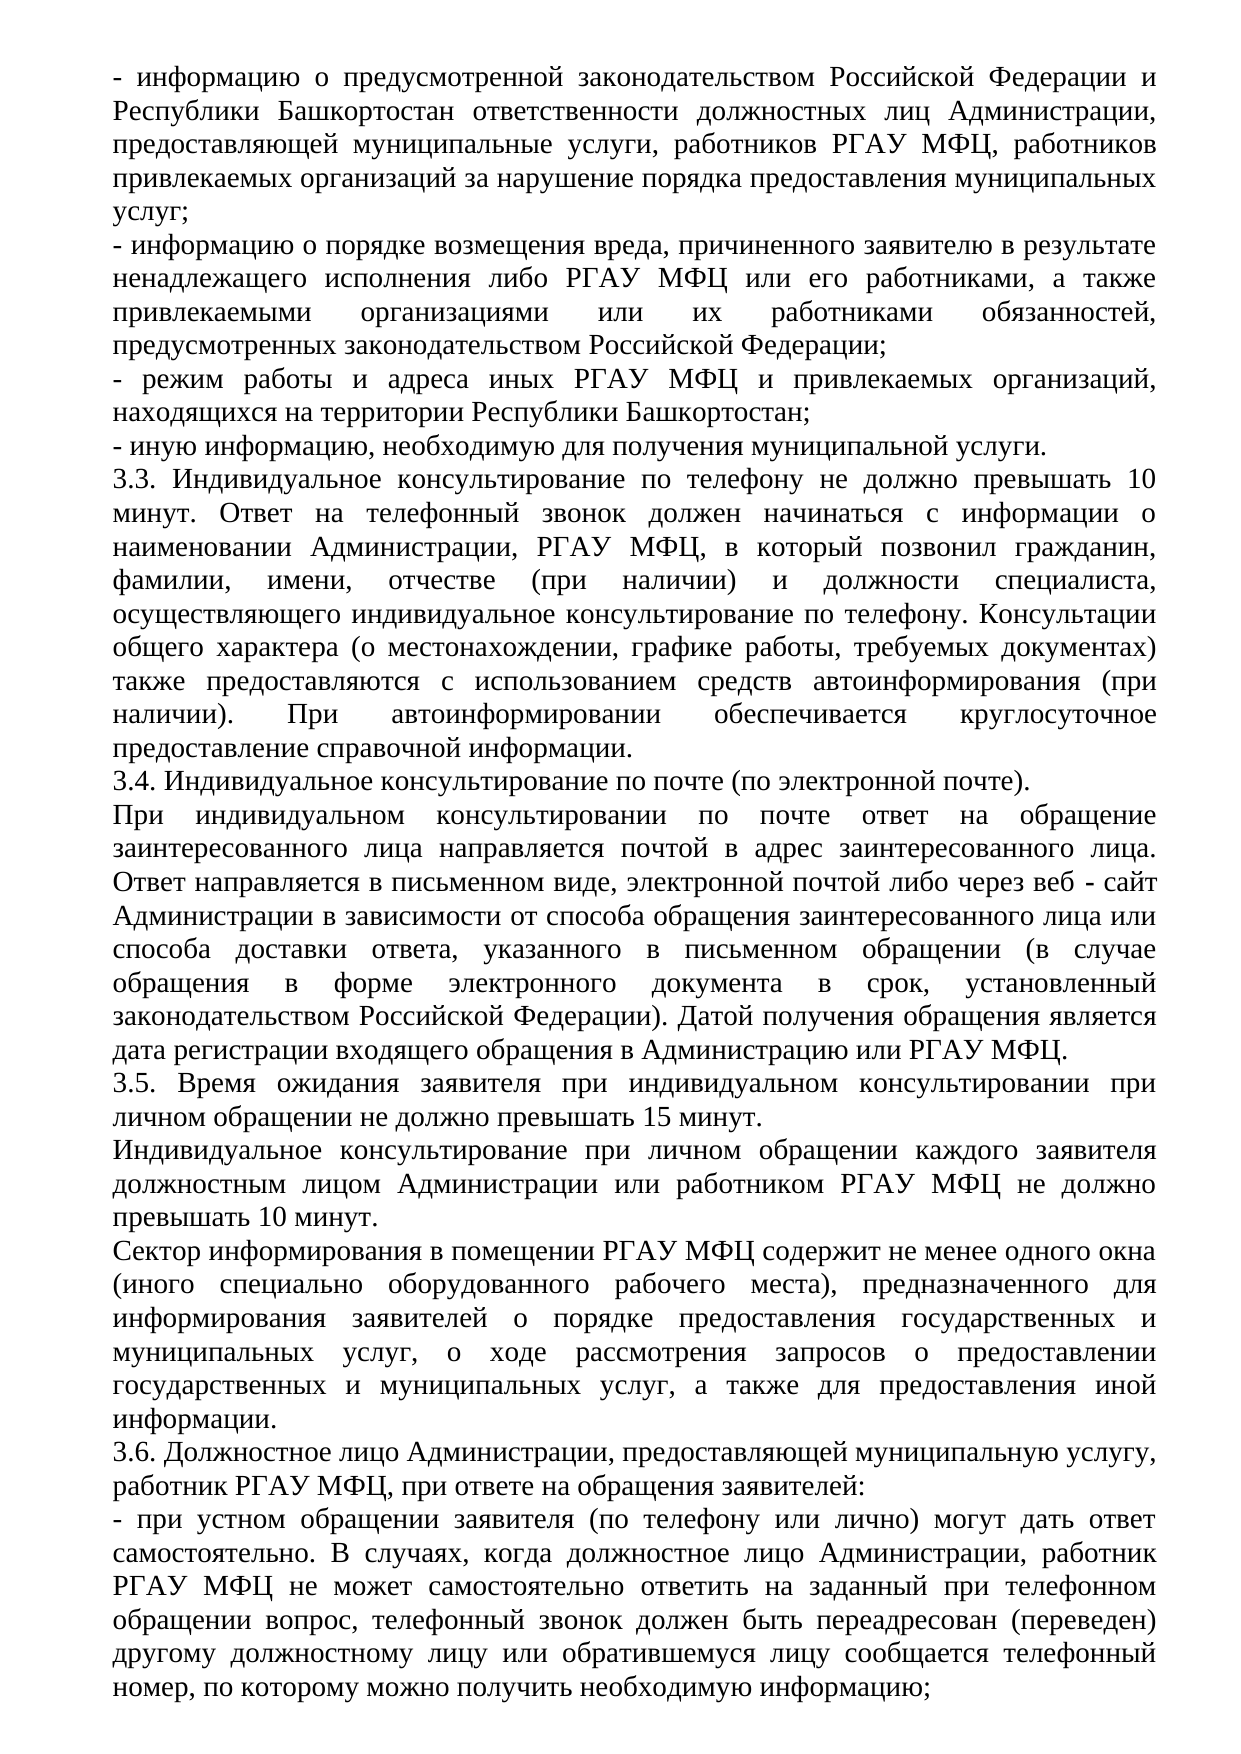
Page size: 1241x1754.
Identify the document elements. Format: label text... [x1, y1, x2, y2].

text При индивидуальном консультировании по почте ответ на обращение заинтересованного лица направляется почтой в адрес заинтересованного лица. Ответ направляется в письменном виде, электронной почтой либо через веб - сайт Администрации в зависимости от способа обращения заинтересованного лица или способа доставки ответа, указанного в письменном обращении (в случае обращения в форме электронного документа в срок, установленный законодательством Российской Федерации). Датой получения обращения является дата регистрации входящего обращения в Администрацию или РГАУ МФЦ. [112, 797, 1157, 1065]
text 3.4. Индивидуальное консультирование по почте (по электронной почте). [112, 763, 1157, 797]
text - при устном обращении заявителя (по телефону или лично) могут дать ответ самостоятельно. В случаях, когда должностное лицо Администрации, работник РГАУ МФЦ не может самостоятельно ответить на заданный при телефонном обращении вопрос, телефонный звонок должен быть переадресован (переведен) другому должностному лицу или обратившемуся лицу сообщается телефонный номер, по которому можно получить необходимую информацию; [112, 1501, 1157, 1703]
text - иную информацию, необходимую для получения муниципальной услуги. [112, 428, 1157, 462]
text 3.5. Время ожидания заявителя при индивидуальном консультировании при личном обращении не должно превышать 15 минут. [112, 1065, 1157, 1132]
text 3.3. Индивидуальное консультирование по телефону не должно превышать 10 минут. Ответ на телефонный звонок должен начинаться с информации о наименовании Администрации, РГАУ МФЦ, в который позвонил гражданин, фамилии, имени, отчестве (при наличии) и должности специалиста, осуществляющего индивидуальное консультирование по телефону. Консультации общего характера (о местонахождении, графике работы, требуемых документах) также предоставляются с использованием средств автоинформирования (при наличии). При автоинформировании обеспечивается круглосуточное предоставление справочной информации. [112, 462, 1157, 763]
text Индивидуальное консультирование при личном обращении каждого заявителя должностным лицом Администрации или работником РГАУ МФЦ не должно превышать 10 минут. [112, 1132, 1157, 1233]
text - информацию о порядке возмещения вреда, причиненного заявителю в результате ненадлежащего исполнения либо РГАУ МФЦ или его работниками, а также привлекаемыми организациями или их работниками обязанностей, предусмотренных законодательством Российской Федерации; [112, 227, 1157, 361]
text 3.6. Должностное лицо Администрации, предоставляющей муниципальную услугу, работник РГАУ МФЦ, при ответе на обращения заявителей: [112, 1434, 1157, 1501]
text Сектор информирования в помещении РГАУ МФЦ содержит не менее одного окна (иного специально оборудованного рабочего места), предназначенного для информирования заявителей о порядке предоставления государственных и муниципальных услуг, о ходе рассмотрения запросов о предоставлении государственных и муниципальных услуг, а также для предоставления иной информации. [112, 1233, 1157, 1434]
text - информацию о предусмотренной законодательством Российской Федерации и Республики Башкортостан ответственности должностных лиц Администрации, предоставляющей муниципальные услуги, работников РГАУ МФЦ, работников привлекаемых организаций за нарушение порядка предоставления муниципальных услуг; [112, 59, 1157, 227]
text - режим работы и адреса иных РГАУ МФЦ и привлекаемых организаций, находящихся на территории Республики Башкортостан; [112, 361, 1157, 428]
